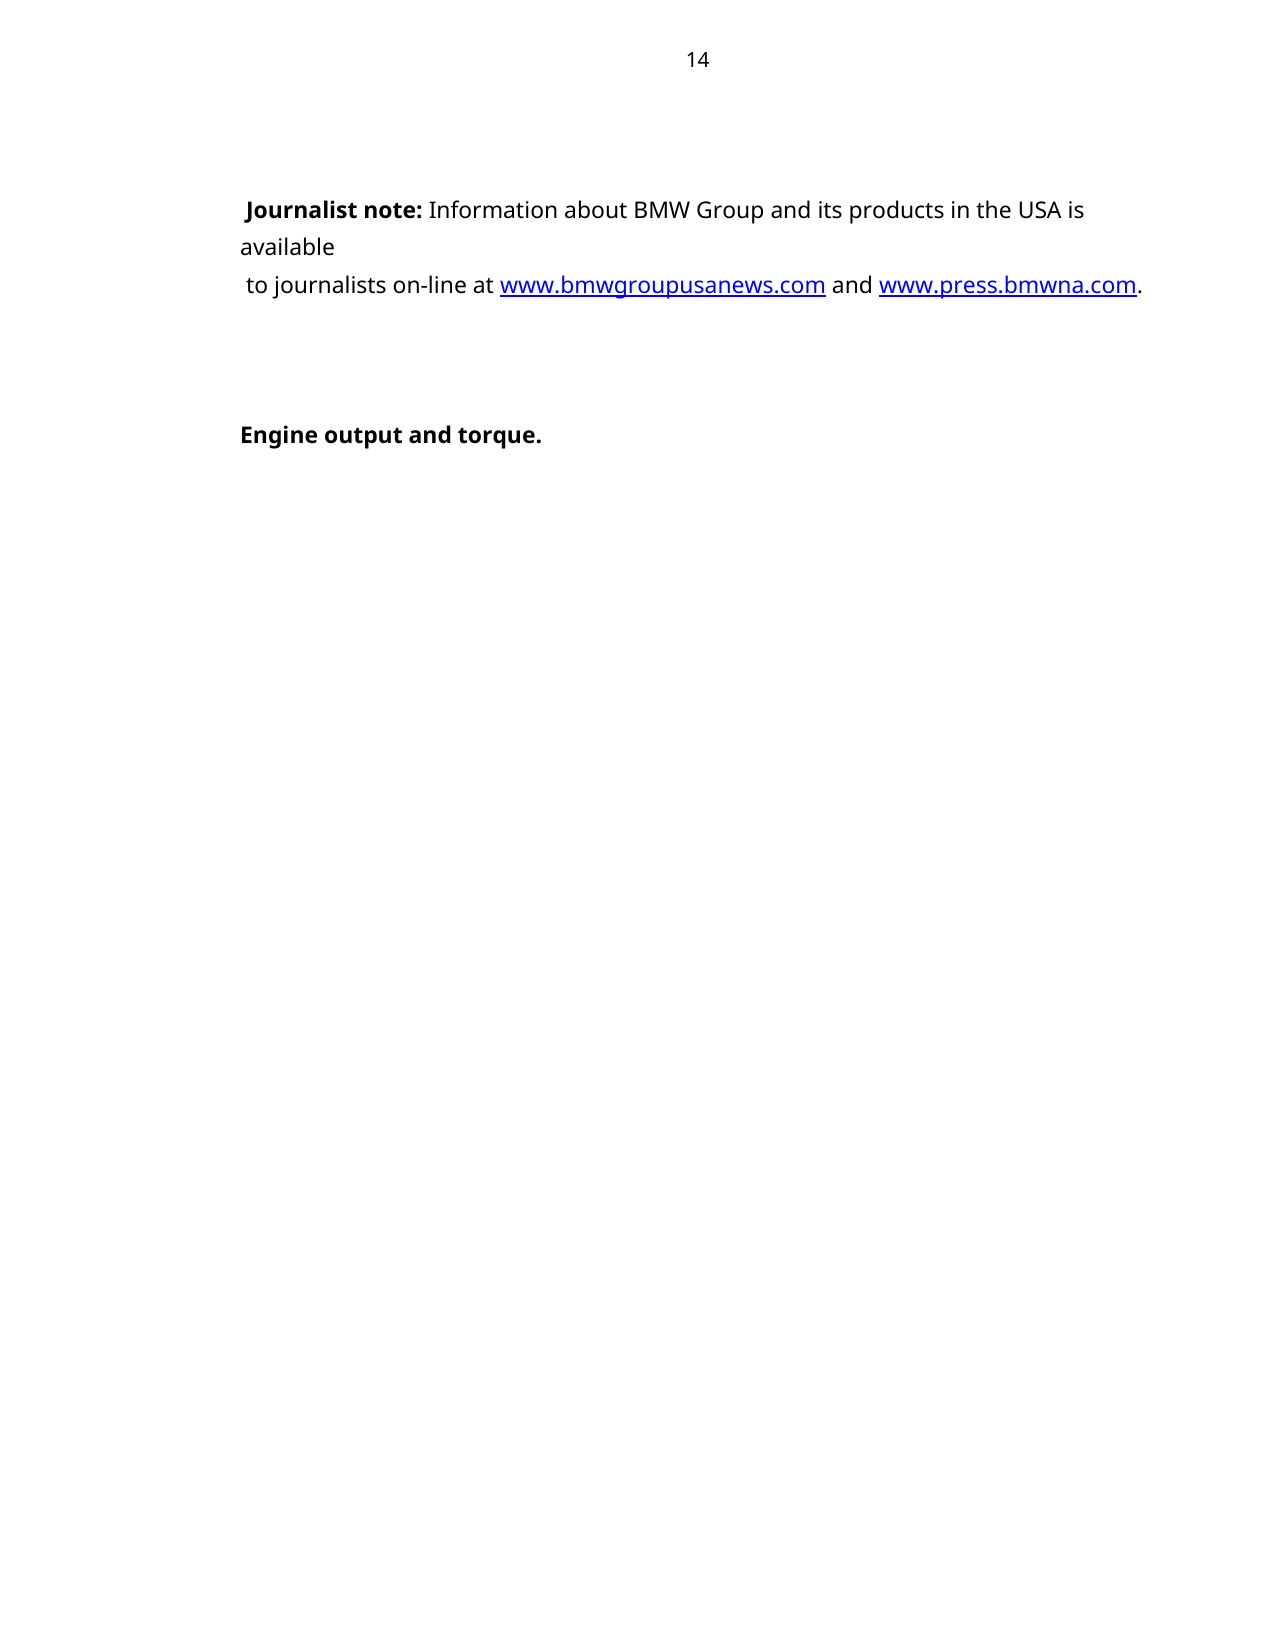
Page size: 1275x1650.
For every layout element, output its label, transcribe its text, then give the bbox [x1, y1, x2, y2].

text Engine output and torque. [240, 412, 1155, 450]
text to journalists on-line at www.bmwgroupusanews.com and www.press.bmwna.com. [240, 262, 1155, 300]
text Journalist note: Information about BMW Group and its products in the USA is available [240, 187, 1155, 262]
